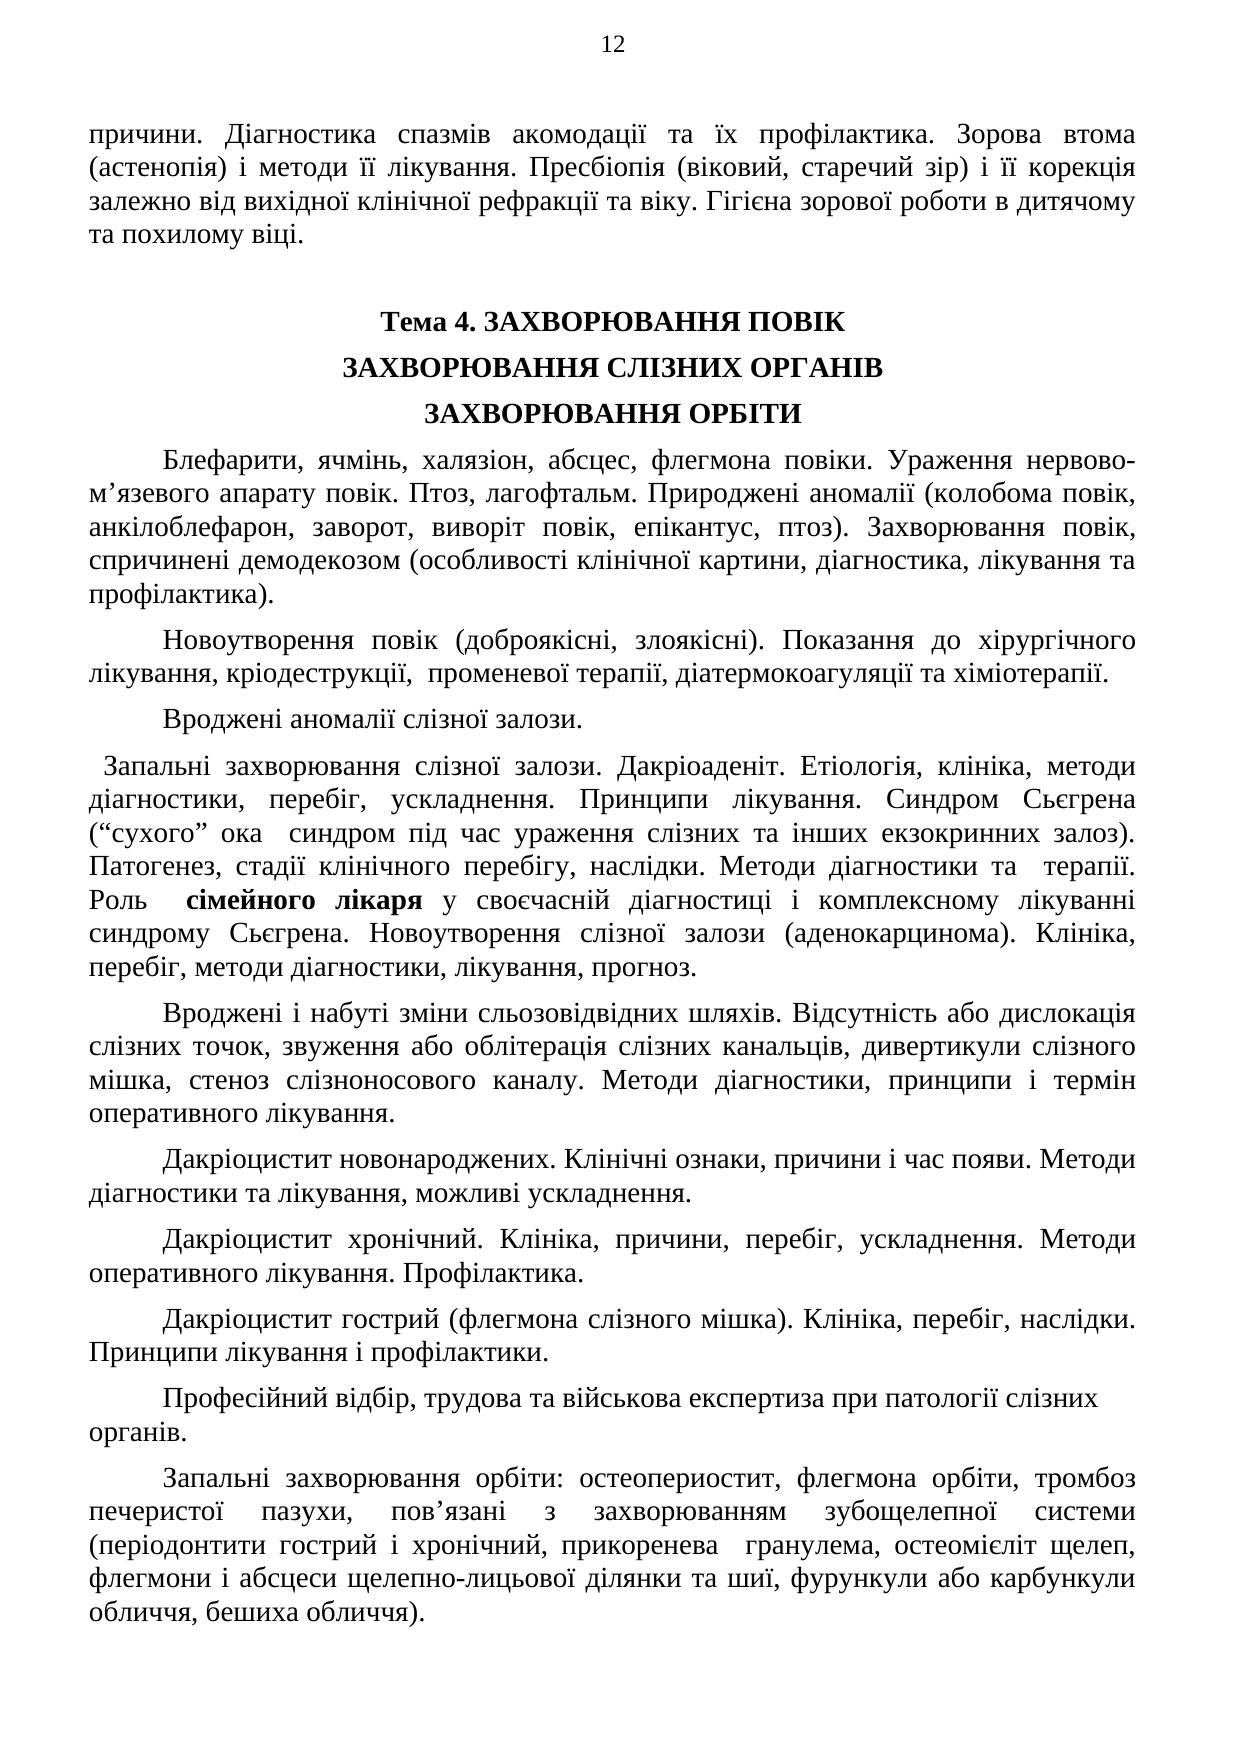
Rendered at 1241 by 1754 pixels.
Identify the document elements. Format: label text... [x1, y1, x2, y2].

text ЗАХВОРЮВАННЯ ОРБІТИ [89, 396, 1137, 429]
text Запальні захворювання орбіти: остеопериостит, флегмона орбіти, тромбоз печеристої пазухи, пов’язані з захворюванням зубощелепної системи (періодонтити гострий і хронічний, прикоренева гранулема, остеомієліт щелеп, флегмони і абсцеси щелепно-лицьової ділянки та шиї, фурункули або карбункули обличчя, бешиха обличчя). [89, 1460, 1137, 1628]
text Вроджені і набуті зміни сльозовідвідних шляхів. Відсутність або дислокація слізних точок, звуження або облітерація слізних канальців, дивертикули слізного мішка, стеноз слізноносового каналу. Методи діагностики, принципи і термін оперативного лікування. [89, 995, 1137, 1129]
text ЗАХВОРЮВАННЯ СЛІЗНИХ ОРГАНІВ [89, 350, 1137, 383]
text Дакріоцистит новонароджених. Клінічні ознаки, причини і час появи. Методи діагностики та лікування, можливі ускладнення. [89, 1142, 1137, 1209]
text Новоутворення повік (доброякісні, злоякісні). Показання до хірургічного лікування, кріодеструкції, променевої терапії, діатермокоагуляції та хіміотерапії. [89, 622, 1137, 689]
text Дакріоцистит гострий (флегмона слізного мішка). Клініка, перебіг, наслідки. Принципи лікування і профілактики. [89, 1301, 1137, 1368]
text Блефарити, ячмінь, халязіон, абсцес, флегмона повіки. Ураження нервово-м’язевого апарату повік. Птоз, лагофтальм. Природжені аномалії (колобома повік, анкілоблефарон, заворот, виворіт повік, епікантус, птоз). Захворювання повік, спричинені демодекозом (особливості клінічної картини, діагностика, лікування та профілактика). [89, 442, 1137, 609]
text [89, 116, 1137, 250]
text Дакріоцистит хронічний. Клініка, причини, перебіг, ускладнення. Методи оперативного лікування. Профілактика. [89, 1221, 1137, 1288]
text Запальні захворювання слізної залози. Дакріоаденіт. Етіологія, клініка, методи діагностики, перебіг, ускладнення. Принципи лікування. Синдром Сьєгрена (“сухого” ока синдром під час ураження слізних та інших екзокринних залоз). Патогенез, стадії клінічного перебігу, наслідки. Методи діагностики та терапії. Роль сімейного лікаря у своєчасній діагностиці і комплексному лікуванні синдрому Сьєгрена. Новоутворення слізної залози (аденокарцинома). Клініка, перебіг, методи діагностики, лікування, прогноз. [89, 748, 1137, 982]
text Вроджені аномалії слізної залози. [89, 702, 1137, 735]
text Професійний відбір, трудова та військова експертиза при патології слізних органів. [89, 1380, 1137, 1447]
text Тема 4. ЗАХВОРЮВАННЯ ПОВІК [89, 304, 1137, 337]
